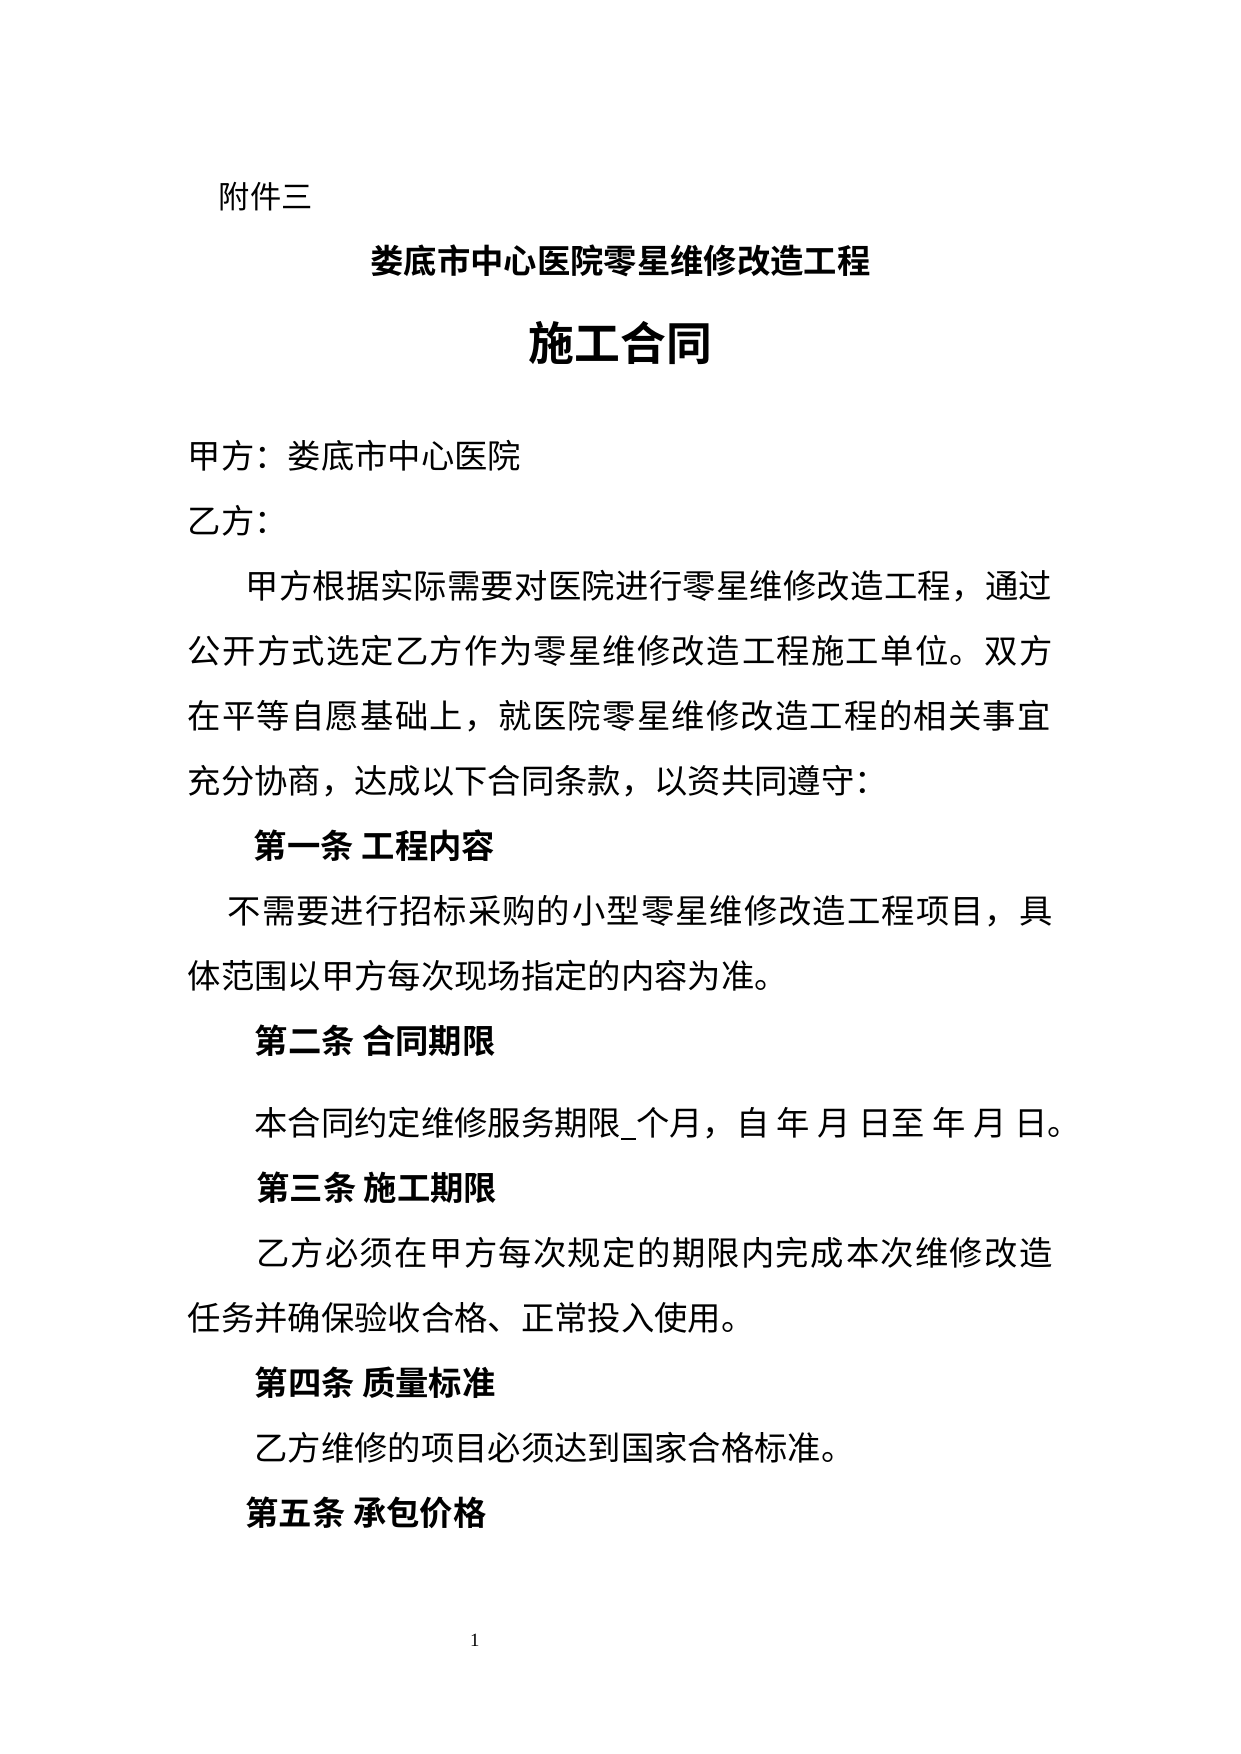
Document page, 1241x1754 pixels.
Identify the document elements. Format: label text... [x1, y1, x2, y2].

text 第二条 合同期限 [187, 1007, 1053, 1072]
list 工程内容 [187, 812, 1053, 877]
text 第三条 施工期限 [187, 1153, 1053, 1218]
text 甲方：娄底市中心医院 [187, 422, 1053, 487]
text 附件三 [187, 162, 1053, 227]
text 施工合同 [187, 292, 1053, 389]
text 本合同约定维修服务期限 个月，自 年 月 日至 年 月 日。 [187, 1088, 1050, 1153]
text 乙方： [187, 487, 1053, 552]
text 第五条 承包价格 [187, 1478, 1053, 1543]
text 乙方维修的项目必须达到国家合格标准。 [187, 1413, 1053, 1478]
text 不需要进行招标采购的小型零星维修改造工程项目，具体范围以甲方每次现场指定的内容为准。 [187, 877, 1053, 1007]
text 乙方必须在甲方每次规定的期限内完成本次维修改造任务并确保验收合格、正常投入使用。 [187, 1218, 1053, 1348]
text 第四条 质量标准 [187, 1348, 1053, 1413]
text 甲方根据实际需要对医院进行零星维修改造工程，通过公开方式选定乙方作为零星维修改造工程施工单位。双方在平等自愿基础上，就医院零星维修改造工程的相关事宜充分协商，达成以下合同条款，以资共同遵守： [187, 552, 1053, 812]
text 娄底市中心医院零星维修改造工程 [187, 227, 1053, 292]
